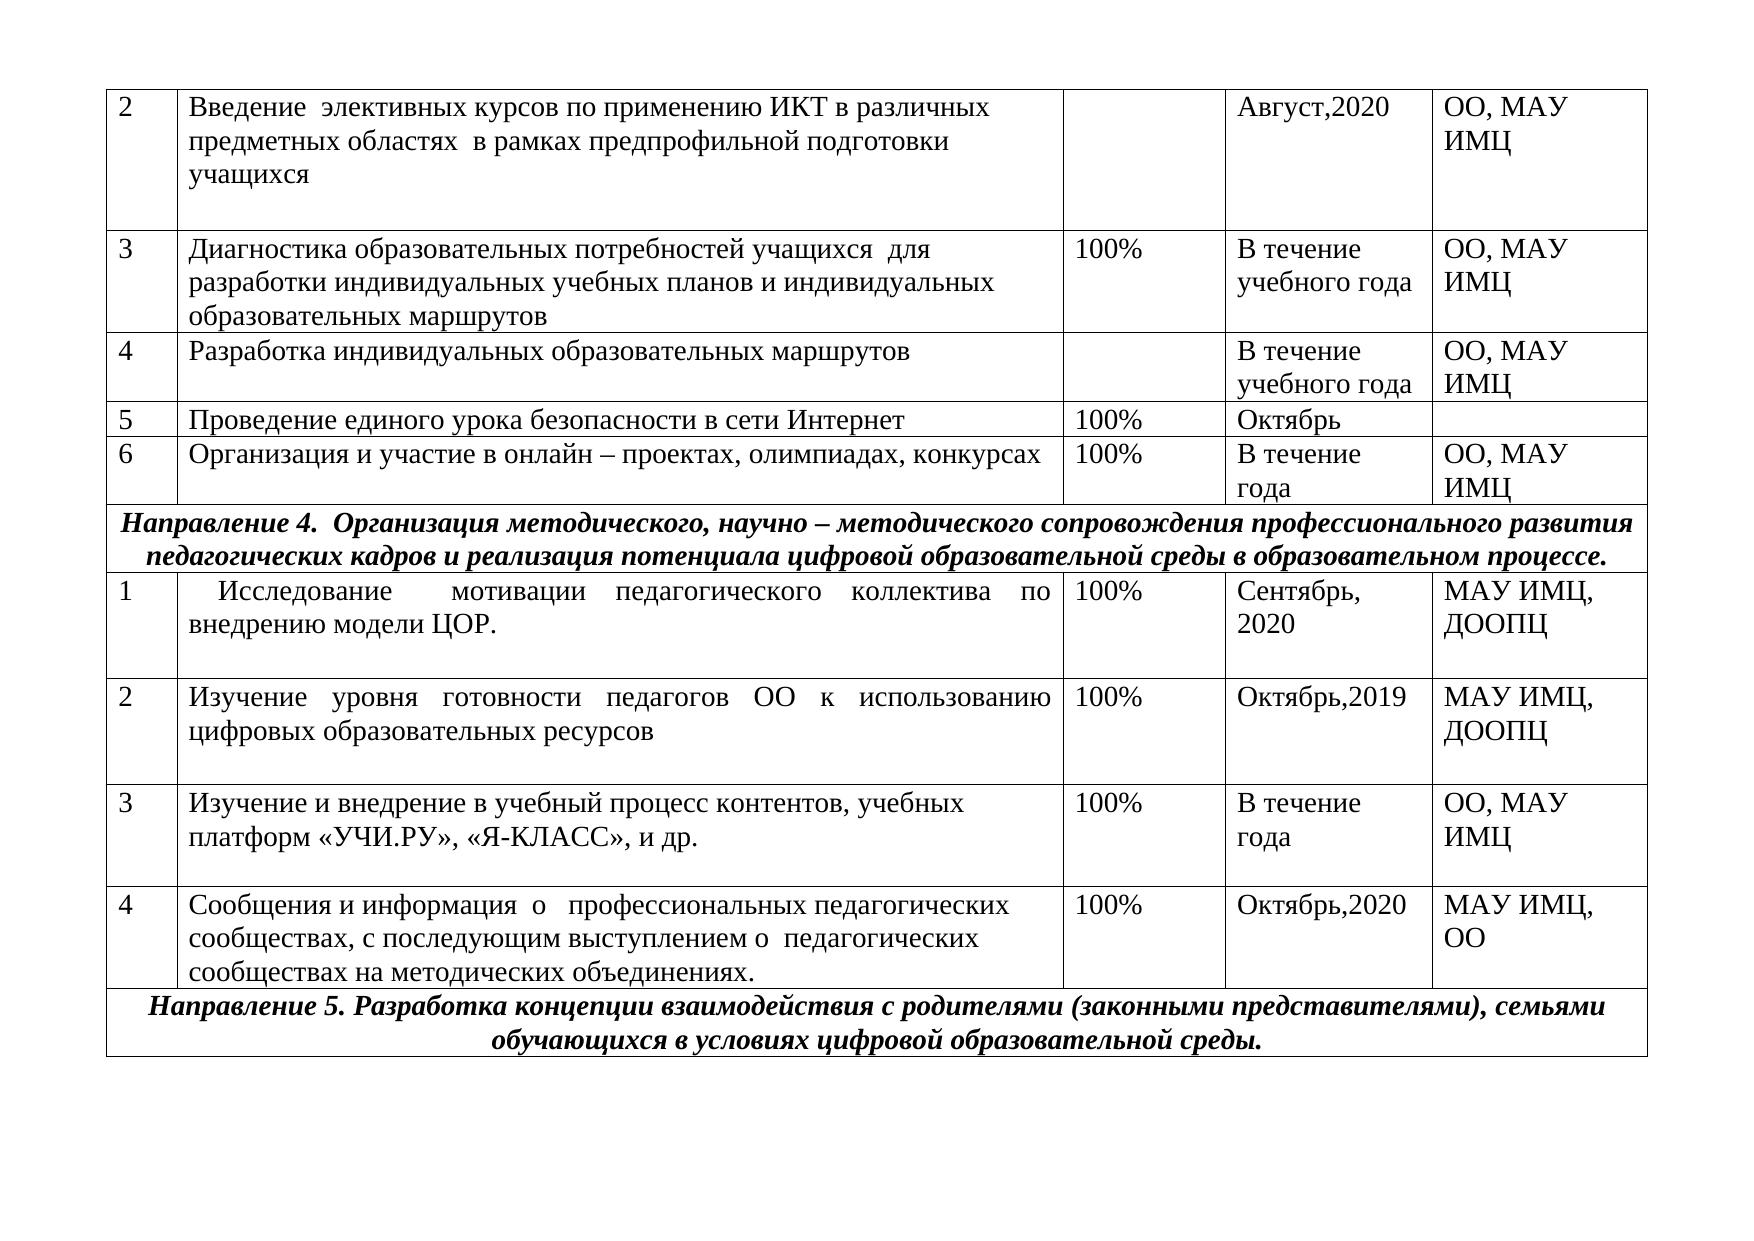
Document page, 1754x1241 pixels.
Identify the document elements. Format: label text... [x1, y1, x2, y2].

table_cell МАУ ИМЦ, ДООПЦ [1433, 679, 1647, 784]
table_cell В течение года [1226, 437, 1432, 504]
table_cell В течение года [1226, 785, 1432, 886]
table_cell 1 [107, 573, 177, 678]
table_cell ОО, МАУ ИМЦ [1433, 90, 1647, 230]
table_cell Направление 5. Разработка концепции взаимодействия с родителями (законными представителями), семьями обучающихся в условиях цифровой образовательной среды. [107, 989, 1647, 1056]
table_cell Август,2020 [1226, 90, 1432, 230]
table_cell Организация и участие в онлайн – проектах, олимпиадах, конкурсах [178, 437, 1063, 504]
table_cell МАУ ИМЦ, ДООПЦ [1433, 573, 1647, 678]
table_cell 100% [1064, 887, 1225, 987]
table_cell [1433, 402, 1647, 436]
table_cell В течение учебного года [1226, 231, 1432, 332]
table_cell Направление 4. Организация методического, научно – методического сопровождения профессионального развития педагогических кадров и реализация потенциала цифровой образовательной среды в образовательном процессе. [107, 505, 1647, 572]
table_cell В течение учебного года [1226, 333, 1432, 401]
table_cell 4 [107, 333, 177, 401]
table_cell [1064, 90, 1225, 230]
table_cell Разработка индивидуальных образовательных маршрутов [178, 333, 1063, 401]
table_cell 100% [1064, 437, 1225, 504]
table_cell 4 [107, 887, 177, 987]
table_cell 2 [107, 90, 177, 230]
table_cell [1064, 333, 1225, 401]
table_cell ОО, МАУ ИМЦ [1433, 231, 1647, 332]
table_cell МАУ ИМЦ, ОО [1433, 887, 1647, 987]
table_cell 3 [107, 231, 177, 332]
table_cell ОО, МАУ ИМЦ [1433, 437, 1647, 504]
table_cell Изучение и внедрение в учебный процесс контентов, учебных платформ «УЧИ.РУ», «Я-КЛАСС», и др. [178, 785, 1063, 886]
table_cell 3 [107, 785, 177, 886]
table_cell 100% [1064, 231, 1225, 332]
table_cell 100% [1064, 573, 1225, 678]
table_cell 5 [107, 402, 177, 436]
table_cell Изучение уровня готовности педагогов ОО к использованию цифровых образовательных ресурсов [178, 679, 1063, 784]
table_cell 100% [1064, 785, 1225, 886]
table_cell Сентябрь, 2020 [1226, 573, 1432, 678]
table_cell 2 [107, 679, 177, 784]
table_cell Октябрь [1226, 402, 1432, 436]
table_cell Сообщения и информация о профессиональных педагогических сообществах, с последующим выступлением о педагогических сообществах на методических объединениях. [178, 887, 1063, 987]
table_cell Проведение единого урока безопасности в сети Интернет [178, 402, 1063, 436]
table_cell ОО, МАУ ИМЦ [1433, 785, 1647, 886]
table_cell ОО, МАУ ИМЦ [1433, 333, 1647, 401]
table_cell 100% [1064, 679, 1225, 784]
table_cell 100% [1064, 402, 1225, 436]
table_cell Октябрь,2019 [1226, 679, 1432, 784]
table_cell 6 [107, 437, 177, 504]
table_cell Диагностика образовательных потребностей учащихся для разработки индивидуальных учебных планов и индивидуальных образовательных маршрутов [178, 231, 1063, 332]
table_cell Исследование мотивации педагогического коллектива по внедрению модели ЦОР. [178, 573, 1063, 678]
table_cell Введение элективных курсов по применению ИКТ в различных предметных областях в рамках предпрофильной подготовки учащихся [178, 90, 1063, 230]
table_cell Октябрь,2020 [1226, 887, 1432, 987]
